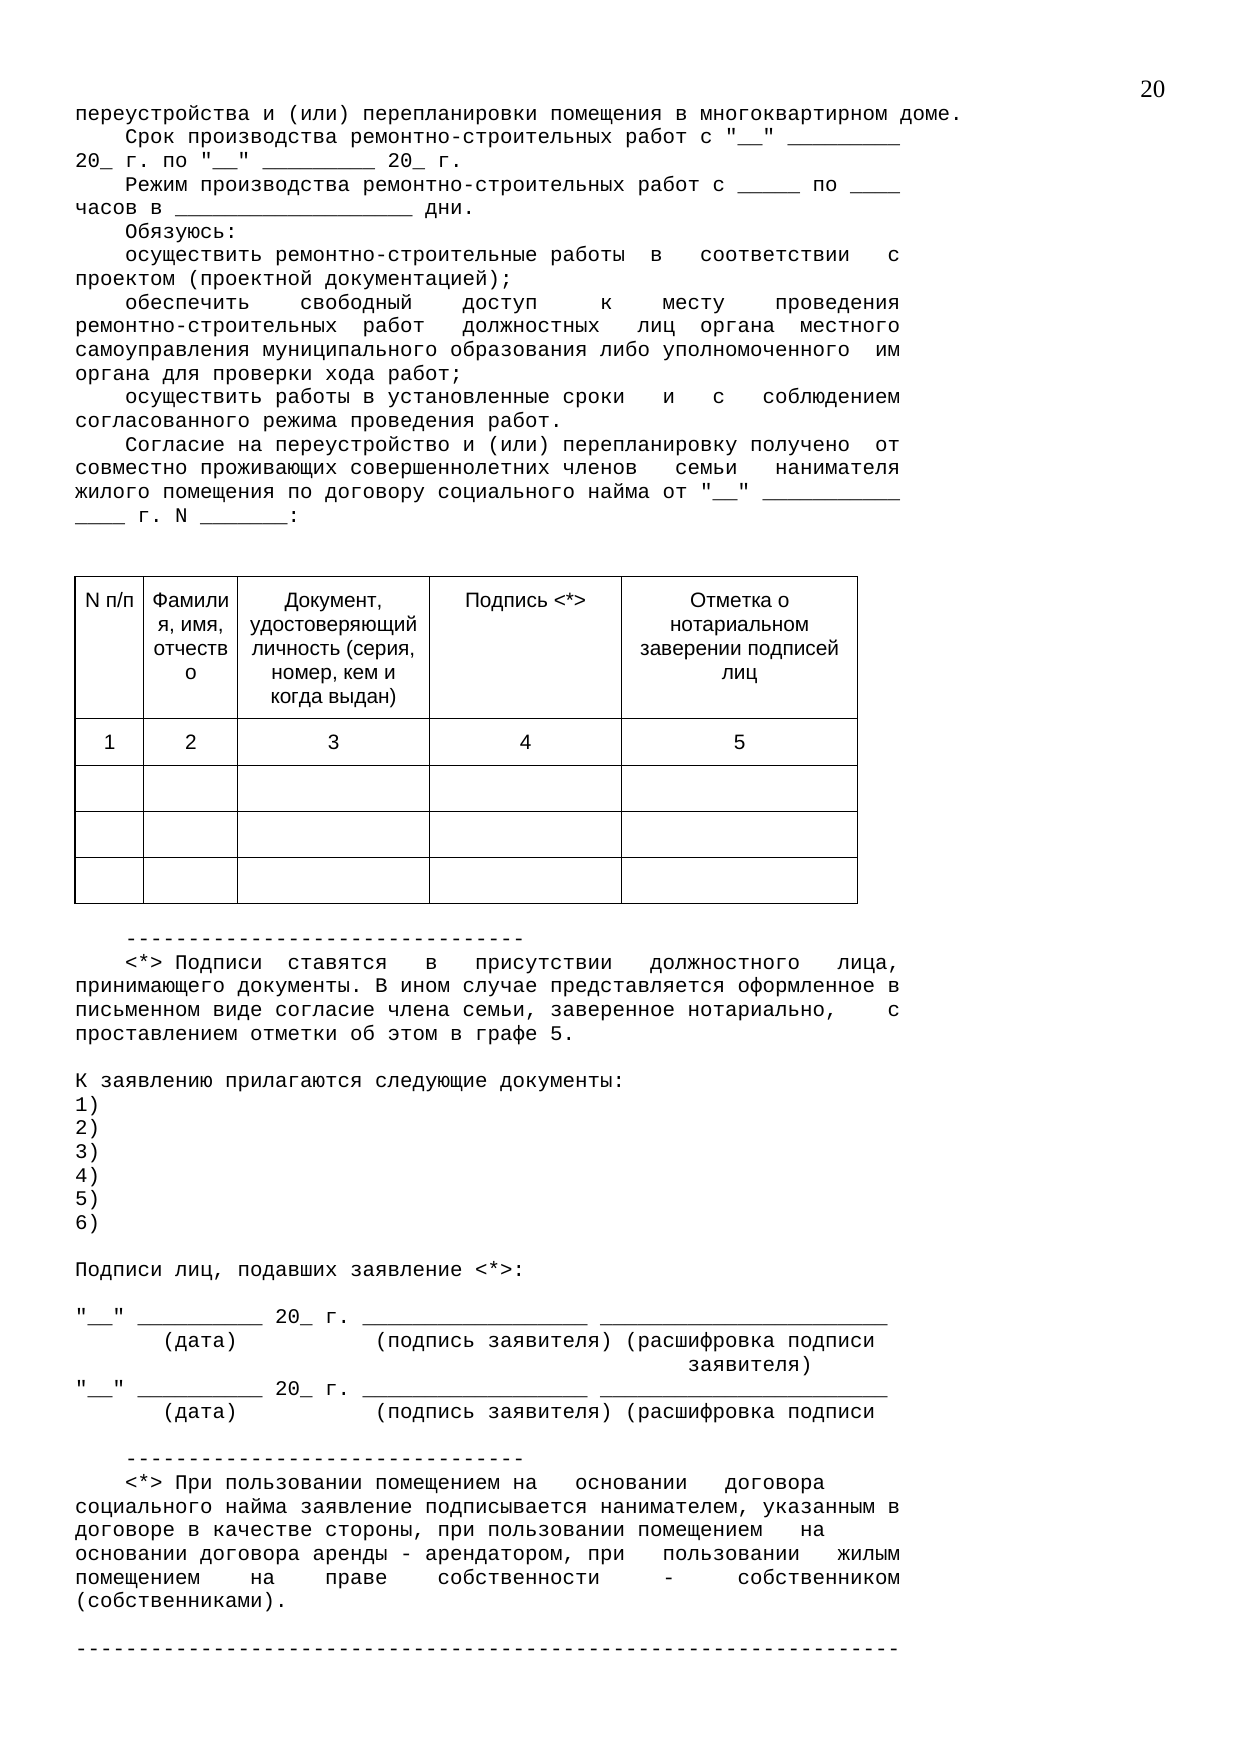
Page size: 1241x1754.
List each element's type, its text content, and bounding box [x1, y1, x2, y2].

subtitle совместно проживающих совершеннолетних членов семьи нанимателя [75, 457, 1165, 481]
subtitle 4) [75, 1165, 1165, 1188]
table_header Документ, удостоверяющий личность (серия, номер, кем и когда выдан) [238, 577, 429, 718]
table_cell [238, 812, 429, 857]
subtitle принимающего документы. В ином случае представляется оформленное в [75, 976, 1165, 999]
table_header N п/п [76, 577, 143, 718]
subtitle осуществить работы в установленные сроки и с соблюдением [75, 386, 1165, 410]
subtitle жилого помещения по договору социального найма от "__" ___________ [75, 481, 1165, 504]
subtitle Согласие на переустройство и (или) перепланировку получено от [75, 434, 1165, 457]
subtitle (собственниками). [75, 1590, 1165, 1614]
subtitle ____ г. N _______: [75, 504, 1165, 528]
subtitle самоуправления муниципального образования либо уполномоченного им [75, 339, 1165, 363]
table_cell [238, 766, 429, 811]
subtitle 5) [75, 1188, 1165, 1212]
table_cell [622, 766, 857, 811]
table_cell [430, 812, 621, 857]
subtitle договоре в качестве стороны, при пользовании помещением на [75, 1519, 1165, 1543]
table_cell [144, 812, 237, 857]
table_header Подпись <*> [430, 577, 621, 718]
table_cell [76, 858, 143, 903]
subtitle К заявлению прилагаются следующие документы: [75, 1070, 1165, 1094]
subtitle помещением на праве собственности - собственником [75, 1567, 1165, 1590]
subtitle осуществить ремонтно-строительные работы в соответствии с [75, 244, 1165, 268]
subtitle заявителя) [75, 1354, 1165, 1377]
subtitle 2) [75, 1117, 1165, 1141]
subtitle часов в ___________________ дни. [75, 197, 1165, 221]
table_cell [430, 766, 621, 811]
subtitle обеспечить свободный доступ к месту проведения [75, 292, 1165, 315]
subtitle Режим производства ремонтно-строительных работ с _____ по ____ [75, 173, 1165, 197]
subtitle проставлением отметки об этом в графе 5. [75, 1023, 1165, 1046]
subtitle ремонтно-строительных работ должностных лиц органа местного [75, 315, 1165, 339]
subtitle 3) [75, 1141, 1165, 1165]
table_cell [76, 766, 143, 811]
subtitle 6) [75, 1212, 1165, 1236]
subtitle (дата) (подпись заявителя) (расшифровка подписи [75, 1330, 1165, 1354]
subtitle Подписи лиц, подавших заявление <*>: [75, 1259, 1165, 1283]
subtitle (дата) (подпись заявителя) (расшифровка подписи [75, 1401, 1165, 1425]
table_cell 5 [622, 719, 857, 764]
table_cell [144, 766, 237, 811]
subtitle согласованного режима проведения работ. [75, 410, 1165, 434]
subtitle 20_ г. по "__" _________ 20_ г. [75, 150, 1165, 173]
subtitle <*> Подписи ставятся в присутствии должностного лица, [75, 952, 1165, 976]
subtitle 1) [75, 1094, 1165, 1117]
subtitle -------------------------------- [75, 1448, 1165, 1472]
table_header Фамилия, имя, отчество [144, 577, 237, 718]
table_cell 1 [76, 719, 143, 764]
table_cell [622, 812, 857, 857]
subtitle Срок производства ремонтно-строительных работ с "__" _________ [75, 126, 1165, 150]
subtitle Обязуюсь: [75, 221, 1165, 244]
subtitle письменном виде согласие члена семьи, заверенное нотариально, с [75, 999, 1165, 1023]
table_cell [622, 858, 857, 903]
subtitle проектом (проектной документацией); [75, 268, 1165, 292]
subtitle основании договора аренды - арендатором, при пользовании жилым [75, 1543, 1165, 1567]
subtitle органа для проверки хода работ; [75, 363, 1165, 386]
subtitle "__" __________ 20_ г. __________________ _______________________ [75, 1377, 1165, 1401]
subtitle "__" __________ 20_ г. __________________ _______________________ [75, 1307, 1165, 1330]
table_cell 3 [238, 719, 429, 764]
subtitle ------------------------------------------------------------------ [75, 1638, 1165, 1661]
subtitle переустройства и (или) перепланировки помещения в многоквартирном доме. [75, 103, 1165, 126]
subtitle -------------------------------- [75, 928, 1165, 952]
table_header Отметка о нотариальном заверении подписей лиц [622, 577, 857, 718]
table_cell [238, 858, 429, 903]
table_cell [144, 858, 237, 903]
table_cell [430, 858, 621, 903]
table_cell 4 [430, 719, 621, 764]
subtitle социального найма заявление подписывается нанимателем, указанным в [75, 1496, 1165, 1519]
table_cell [76, 812, 143, 857]
table_cell 2 [144, 719, 237, 764]
subtitle <*> При пользовании помещением на основании договора [75, 1472, 1165, 1496]
